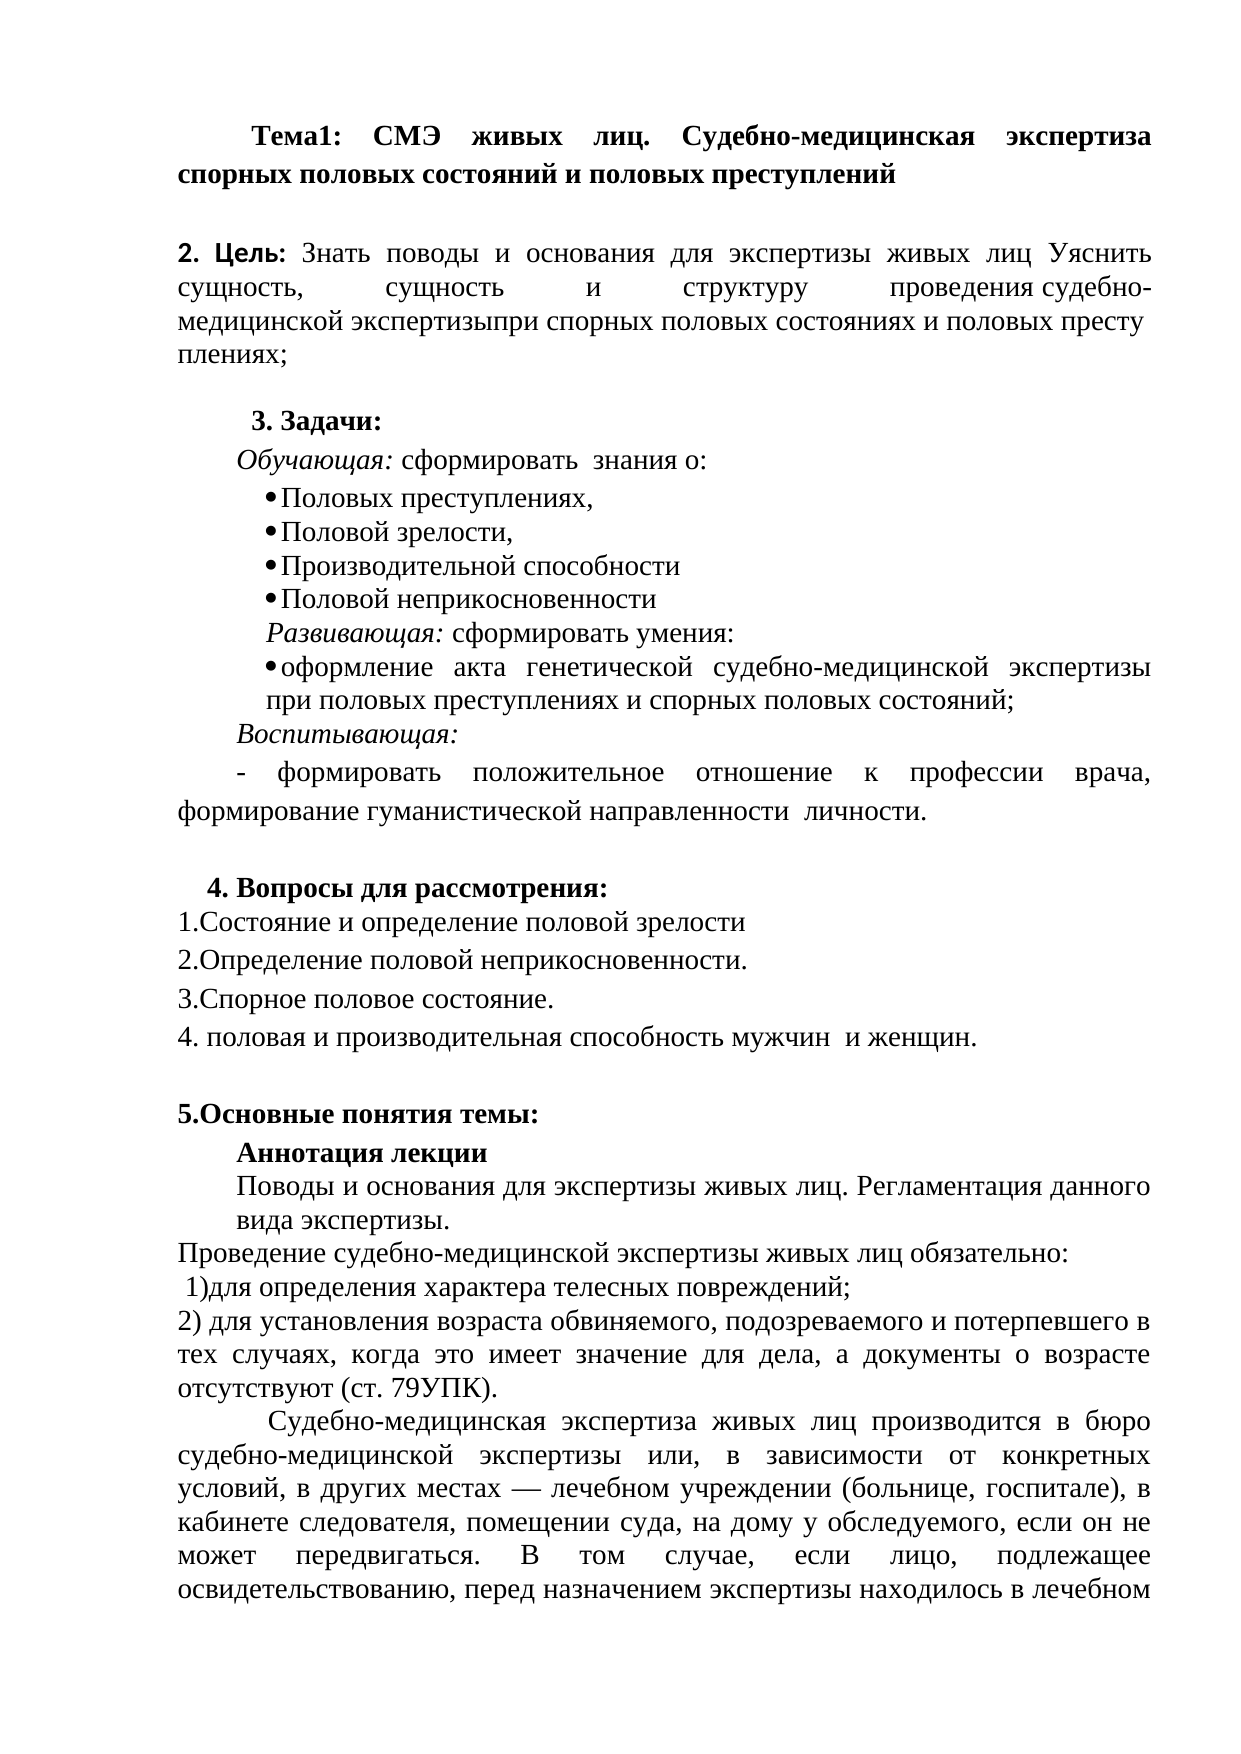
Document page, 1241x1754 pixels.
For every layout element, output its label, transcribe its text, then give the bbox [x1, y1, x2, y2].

text Поводы и основания для экспертизы живых лиц. Регламентация данного вида экспертизы. [236, 1168, 1152, 1236]
text 3. Задачи: [177, 403, 1152, 437]
list Половой зрелости, [266, 514, 1152, 548]
text Тема1: СМЭ живых лиц. Судебно-медицинская экспертиза спорных половых состояний и половых преступлений [177, 118, 1152, 190]
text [177, 1403, 1152, 1604]
list оформление акта генетической судебно-медицинской экспертизы при половых преступлениях и спорных половых состояний; [266, 649, 1152, 716]
text 2.Определение половой неприкосновенности. [177, 942, 1152, 976]
text 1)для определения характера телесных повреждений; [177, 1269, 1152, 1303]
text 5.Основные понятия темы: [177, 1058, 1152, 1130]
list Половых преступлениях, [266, 481, 1152, 514]
text 4. половая и производительная способность мужчин и женщин. [177, 1019, 1152, 1053]
text - формировать положительное отношение к профессии врача, формирование гуманистической направленности личности. [177, 754, 1152, 827]
text 3.Спорное половое состояние. [177, 981, 1152, 1014]
text Воспитывающая: [177, 716, 1152, 749]
text Проведение судебно-медицинской экспертизы живых лиц обязательно: [177, 1236, 1152, 1269]
text Обучающая: сформировать знания о: [177, 442, 1152, 476]
list Производительной способности [266, 548, 1152, 582]
text Развивающая: сформировать умения: [266, 615, 1152, 649]
text 2. Цель: Знать поводы и основания для экспертизы живых лиц Уяснить сущность, сущность и структуру проведения судебно-медицинской экспертизыпри спорных половых состояниях и половых преступлениях; [177, 234, 1152, 370]
list Половой неприкосновенности [266, 582, 1152, 615]
text 1.Состояние и определение половой зрелости [177, 904, 1152, 937]
text Аннотация лекции [236, 1135, 1152, 1168]
text 2) для установления возраста обвиняемого, подозреваемого и потерпевшего в тех случаях, когда это имеет значение для дела, а документы о возрасте отсутствуют (ст. 79УПК). [177, 1303, 1152, 1403]
text 4. Вопросы для рассмотрения: [207, 870, 1152, 904]
